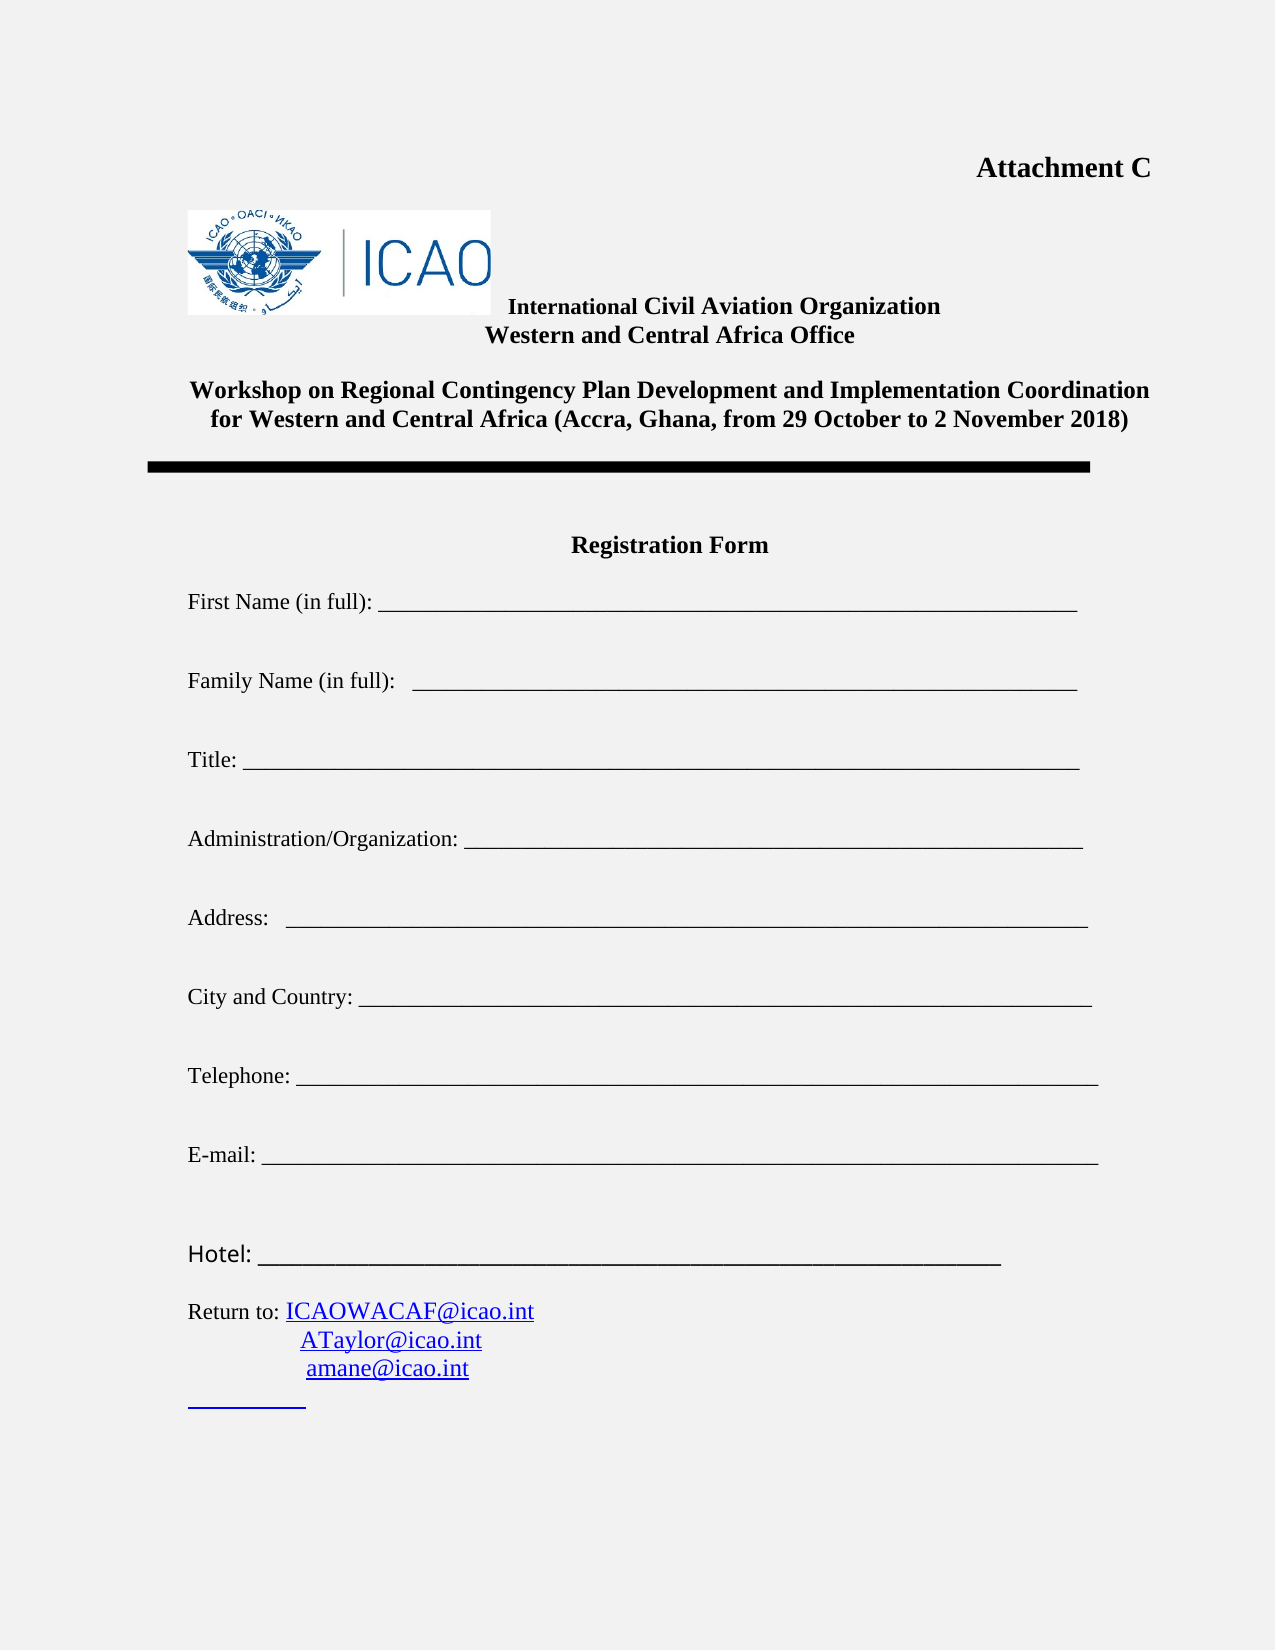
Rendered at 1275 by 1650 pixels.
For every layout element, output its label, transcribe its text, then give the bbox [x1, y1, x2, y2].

text Return to: ICAOWACAF@icao.int [187, 1296, 1152, 1325]
text Title: _________________________________________________________________________ [187, 746, 1152, 772]
text Hotel: ___________________________________________________________________ [187, 1236, 1152, 1270]
text Workshop on Regional Contingency Plan Development and Implementation Coordination for Western and Central Africa (Accra, Ghana, from 29 October to 2 November 2018) [187, 375, 1152, 433]
text Telephone: ______________________________________________________________________ [187, 1062, 1152, 1088]
text Administration/Organization: ______________________________________________________ [187, 825, 1152, 851]
text Address: ______________________________________________________________________ [187, 904, 1152, 930]
text Family Name (in full): __________________________________________________________ [187, 667, 1152, 693]
text City and Country: ________________________________________________________________ [187, 983, 1152, 1009]
picture [187, 210, 491, 315]
text First Name (in full): _____________________________________________________________ [187, 588, 1152, 614]
text ATaylor@icao.int [187, 1325, 1152, 1353]
text amane@icao.int [187, 1353, 1152, 1382]
text Registration Form [187, 530, 1152, 559]
text E-mail: _________________________________________________________________________ [187, 1141, 1152, 1167]
text Western and Central Africa Office [187, 320, 1152, 349]
text Attachment C [187, 150, 1152, 183]
